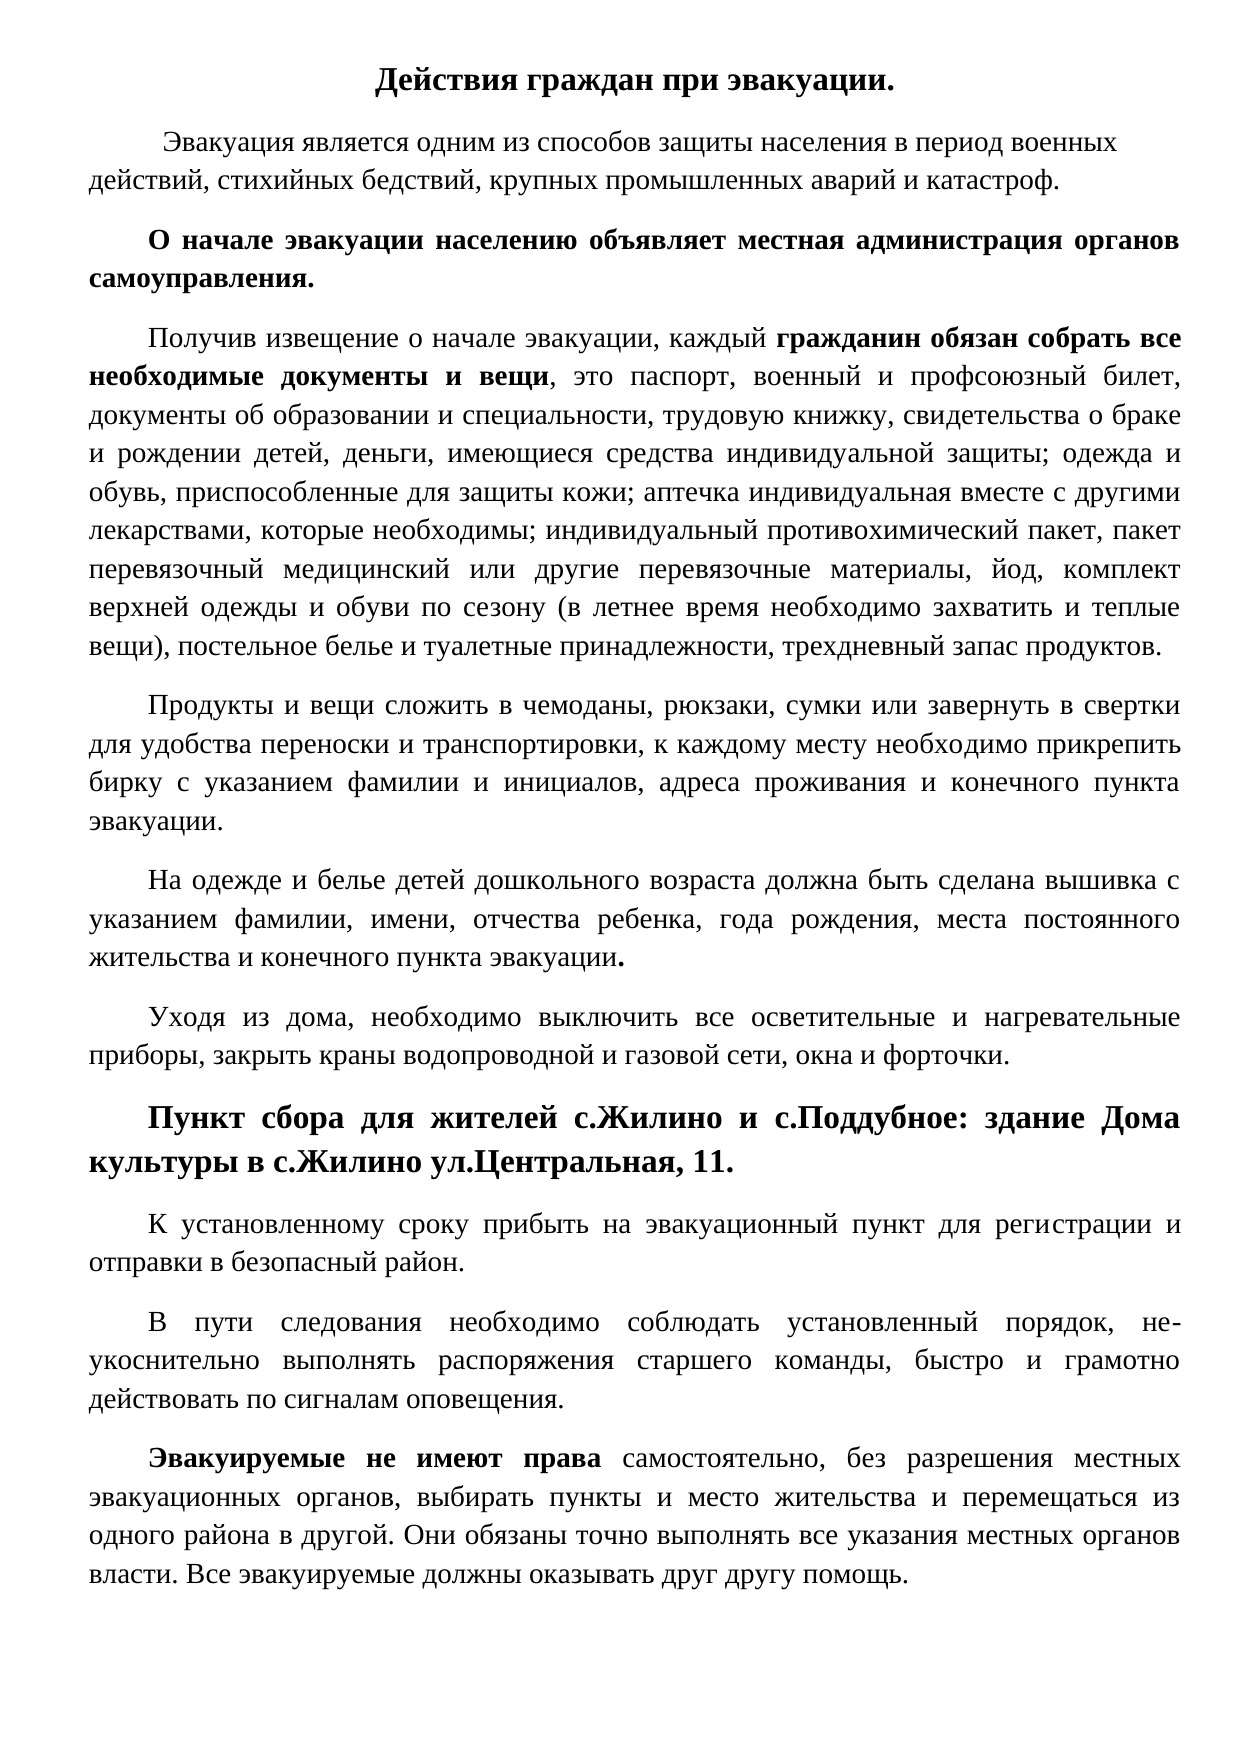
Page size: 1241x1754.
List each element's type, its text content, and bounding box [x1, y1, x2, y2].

text Эвакуация является одним из способов защиты населения в период военных действий, стихийных бедствий, крупных промышленных аварий и катастроф. [89, 124, 1181, 196]
text Продукты и вещи сложить в чемоданы, рюкзаки, сумки или завернуть в свертки для удобства переноски и транспортировки, к каждому месту необходимо прикрепить бирку с указанием фамилии и инициалов, адреса проживания и конечного пункта эвакуации. [89, 687, 1181, 837]
text Пункт сбора для жителей с.Жилино и с.Поддубное: здание Дома культуры в с.Жилино ул.Центральная, 11. [89, 1097, 1181, 1179]
text Эвакуируемые не имеют права самостоятельно, без разрешения местных эвакуационных органов, выбирать пункты и место жительства и перемещаться из одного района в другой. Они обязаны точно выполнять все указания местных органов власти. Все эвакуируемые должны оказывать друг другу помощь. [89, 1440, 1181, 1589]
text К установленному сроку прибыть на эвакуационный пункт для регистрации и отправки в безопасный район. [89, 1206, 1181, 1278]
text На одежде и белье детей дошкольного возраста должна быть сделана вышивка с указанием фамилии, имени, отчества ребенка, года рождения, места постоянного жительства и конечного пункта эвакуации. [89, 862, 1181, 973]
text Уходя из дома, необходимо выключить все осветительные и нагревательные приборы, закрыть краны водопроводной и газовой сети, окна и форточки. [89, 999, 1181, 1071]
text Получив извещение о начале эвакуации, каждый гражданин обязан собрать все необходимые документы и вещи, это паспорт, военный и профсоюзный билет, документы об образовании и специальности, трудовую книжку, свидетельства о браке и рождении детей, деньги, имеющиеся средства индивидуальной защиты; одежда и обувь, приспособленные для защиты кожи; аптечка индивидуальная вместе с другими лекарствами, которые необходимы; индивидуальный противохимический пакет, пакет перевязочный медицинский или другие перевязочные материалы, йод, комплект верхней одежды и обуви по сезону (в летнее время необходимо захватить и теплые вещи), постельное белье и туалетные принадлежности, трехдневный запас продуктов. [89, 320, 1181, 662]
text Действия граждан при эвакуации. [89, 59, 1181, 97]
text В пути следования необходимо соблюдать установленный порядок, неукоснительно выполнять распоряжения старшего команды, быстро и грамотно действовать по сигналам оповещения. [89, 1304, 1181, 1414]
text О начале эвакуации населению объявляет местная администрация органов самоуправления. [89, 222, 1181, 294]
